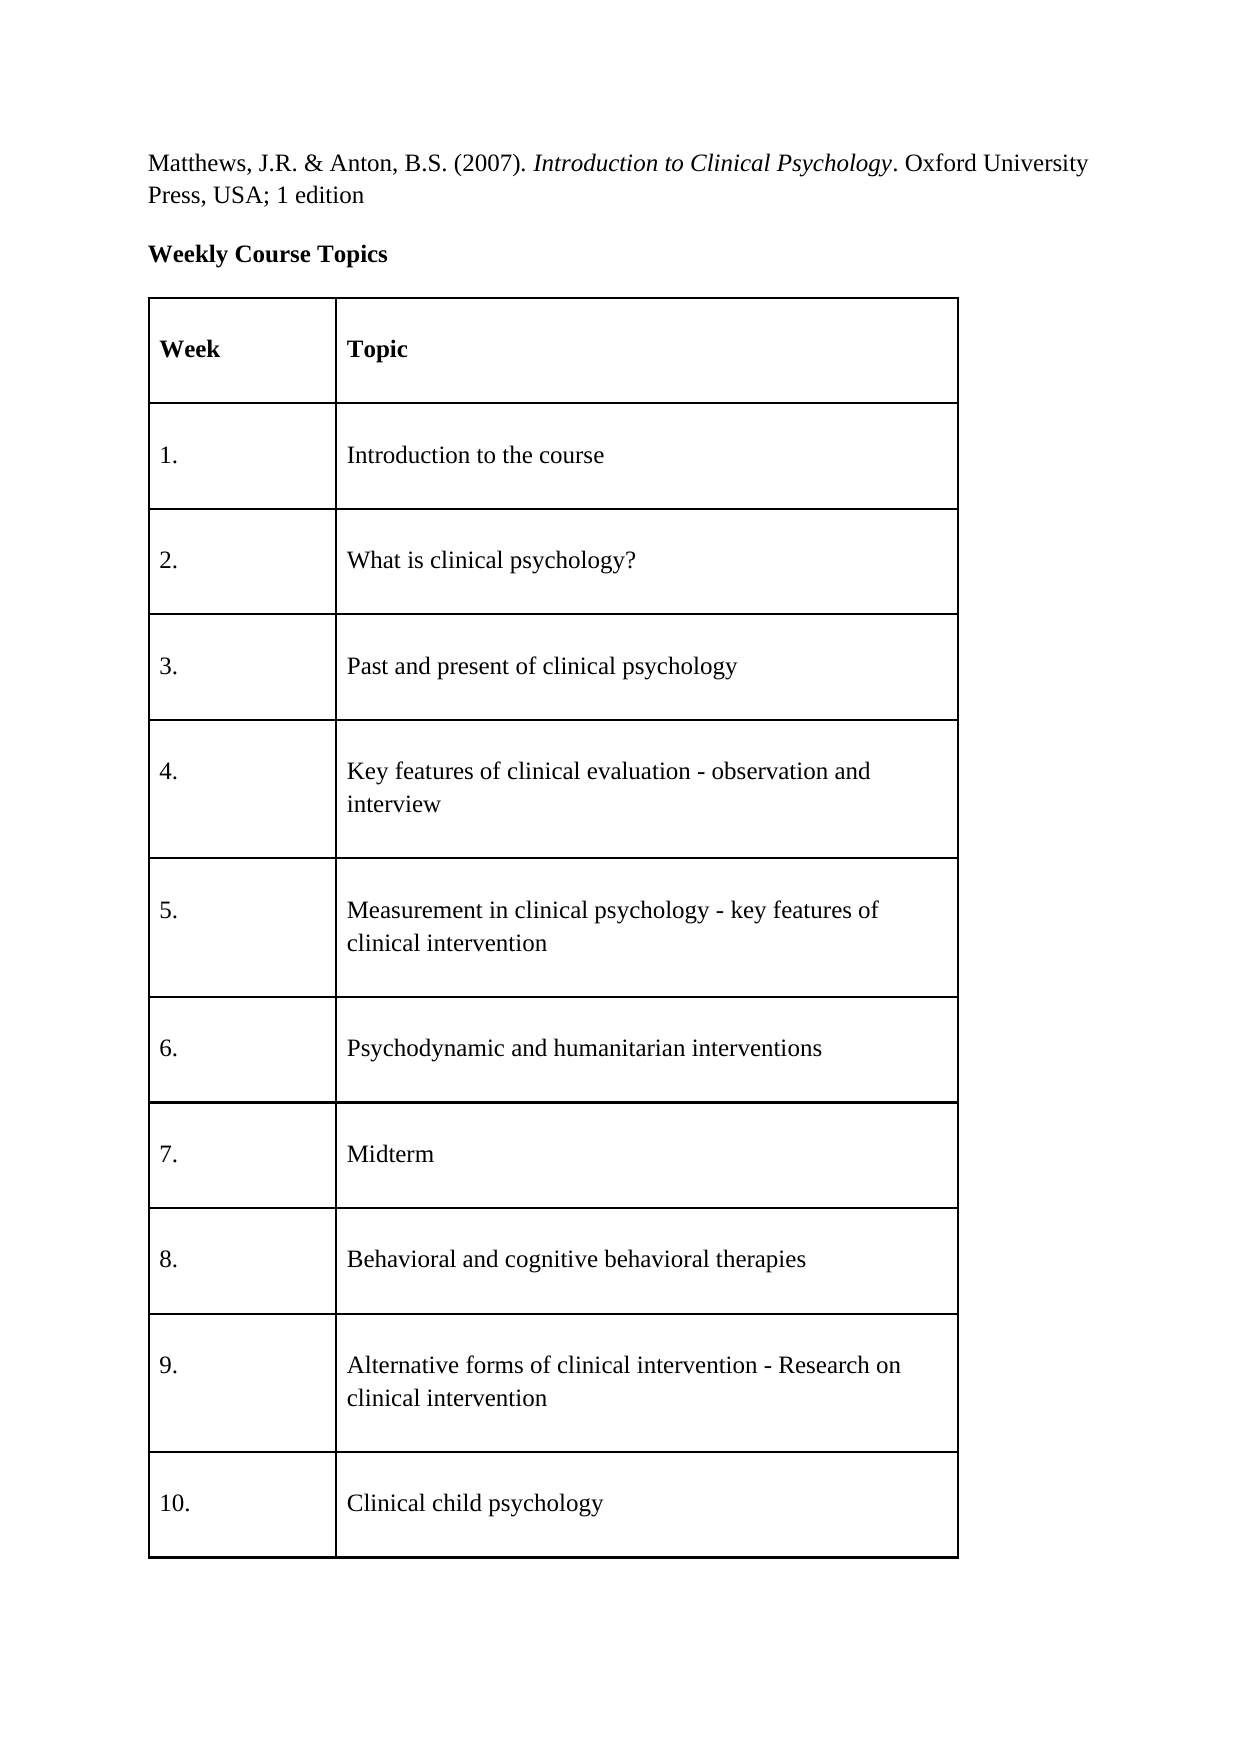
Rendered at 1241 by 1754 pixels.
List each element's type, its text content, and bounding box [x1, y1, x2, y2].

table_header Topic [337, 299, 957, 402]
table_cell 4. [150, 721, 335, 857]
table_cell Introduction to the course [337, 404, 957, 508]
table_cell Psychodynamic and humanitarian interventions [337, 998, 957, 1101]
text Weekly Course Topics [148, 239, 1093, 267]
table_cell 10. [150, 1453, 335, 1556]
text Matthews, J.R. & Anton, B.S. (2007). Introduction to Clinical Psychology. Oxford University Press, USA; 1 edition [148, 148, 1093, 209]
table_cell Midterm [337, 1104, 957, 1207]
table_cell Alternative forms of clinical intervention - Research on clinical intervention [337, 1315, 957, 1451]
table_cell 8. [150, 1209, 335, 1312]
table_cell 9. [150, 1315, 335, 1451]
table_cell 5. [150, 859, 335, 996]
table_cell Past and present of clinical psychology [337, 615, 957, 719]
table_cell Key features of clinical evaluation - observation and interview [337, 721, 957, 857]
table_header Week [150, 299, 335, 402]
table_cell 2. [150, 510, 335, 613]
table_cell Measurement in clinical psychology - key features of clinical intervention [337, 859, 957, 996]
table_cell 1. [150, 404, 335, 508]
table_cell What is clinical psychology? [337, 510, 957, 613]
table_cell Clinical child psychology [337, 1453, 957, 1556]
table_cell 7. [150, 1104, 335, 1207]
table_cell 6. [150, 998, 335, 1101]
table_cell 3. [150, 615, 335, 719]
table_cell Behavioral and cognitive behavioral therapies [337, 1209, 957, 1312]
